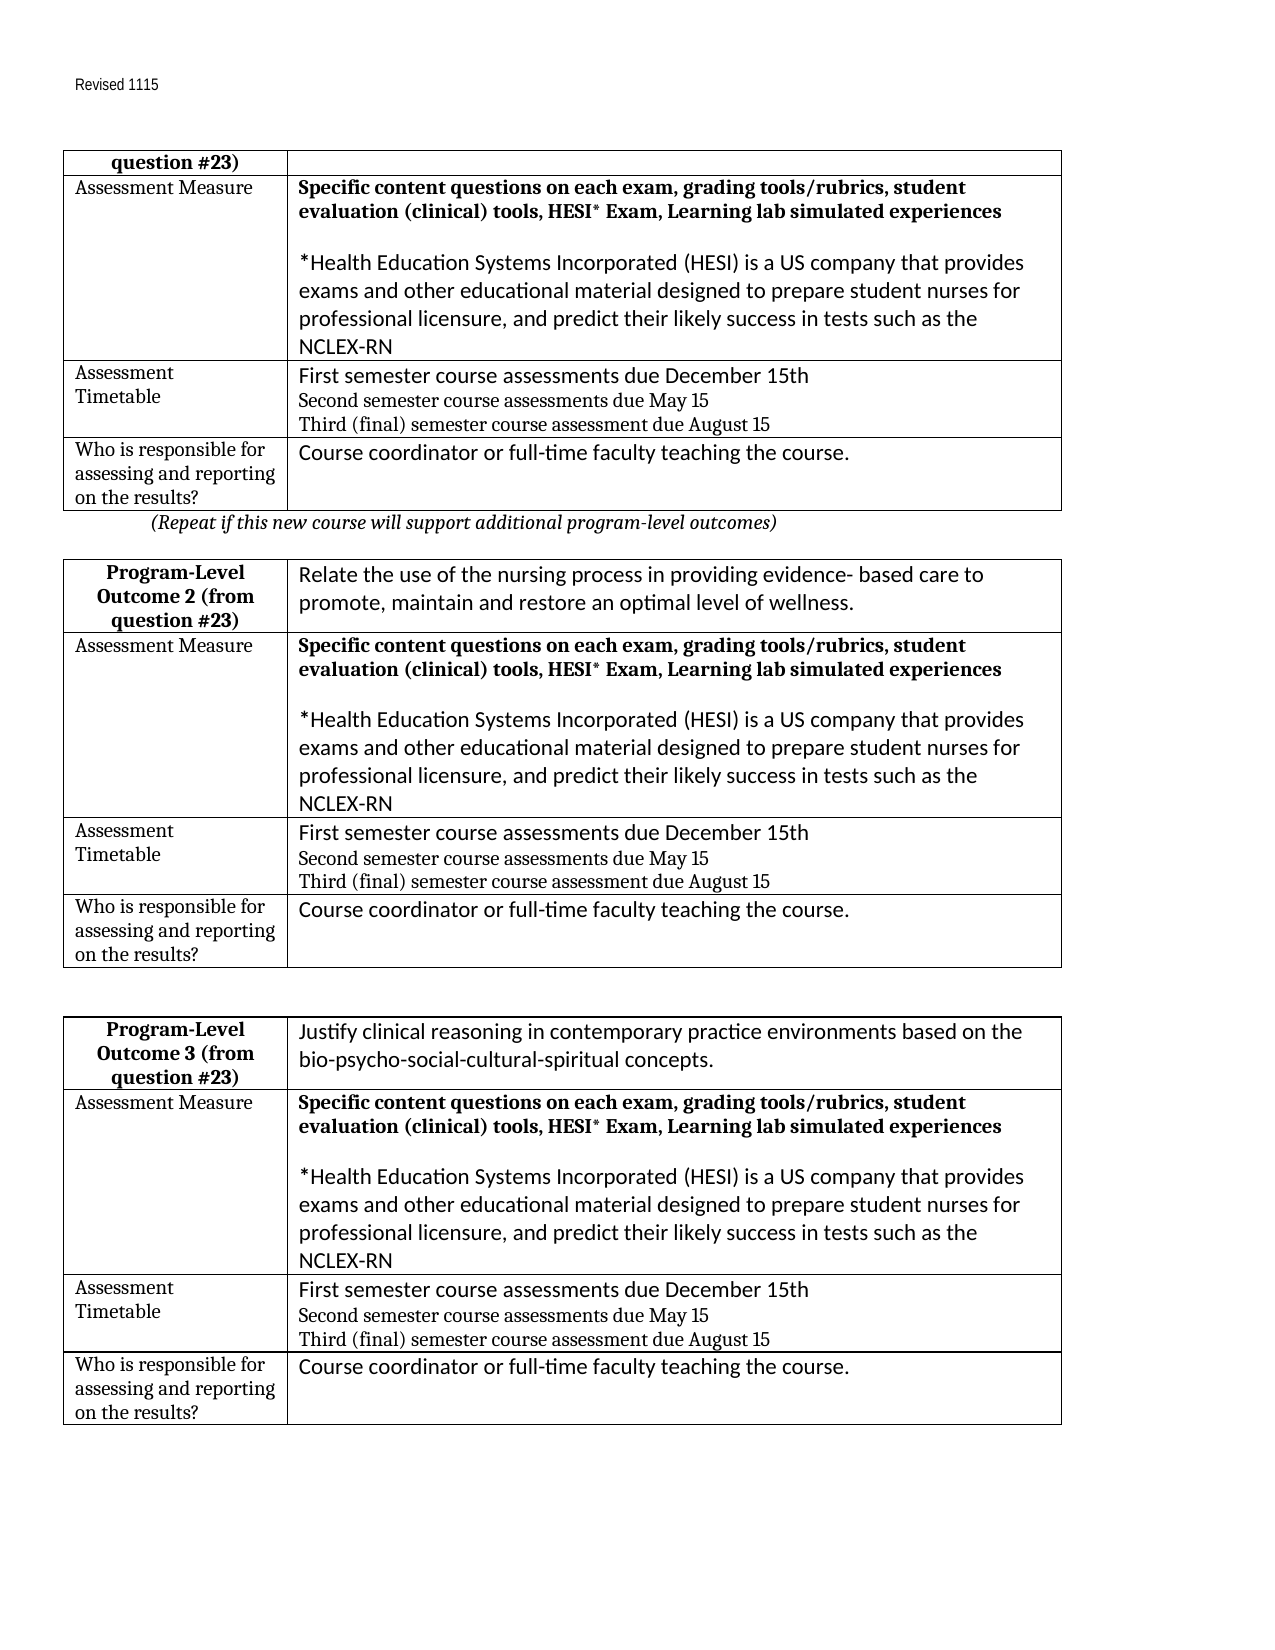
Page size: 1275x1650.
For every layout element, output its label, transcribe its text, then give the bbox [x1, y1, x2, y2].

table_cell Who is responsible for assessing and reporting on the results? [64, 438, 287, 510]
table_cell Assessment Timetable [64, 818, 287, 894]
table_cell Assessment Measure [64, 1090, 287, 1274]
table_cell Assessment Measure [64, 633, 287, 817]
table_header Program-Level Outcome 3 (from question #23) [64, 1018, 287, 1089]
table_cell Assessment Timetable [64, 361, 287, 437]
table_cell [288, 1090, 1061, 1274]
table_cell Assessment Timetable [64, 1275, 287, 1351]
text (Repeat if this new course will support additional program-level outcomes) [75, 511, 1200, 535]
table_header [64, 151, 287, 175]
table_header Program-Level Outcome 2 (from question #23) [64, 560, 287, 632]
table_cell Assessment Measure [64, 176, 287, 360]
table_cell Who is responsible for assessing and reporting on the results? [64, 1353, 287, 1424]
table_cell Who is responsible for assessing and reporting on the results? [64, 895, 287, 967]
